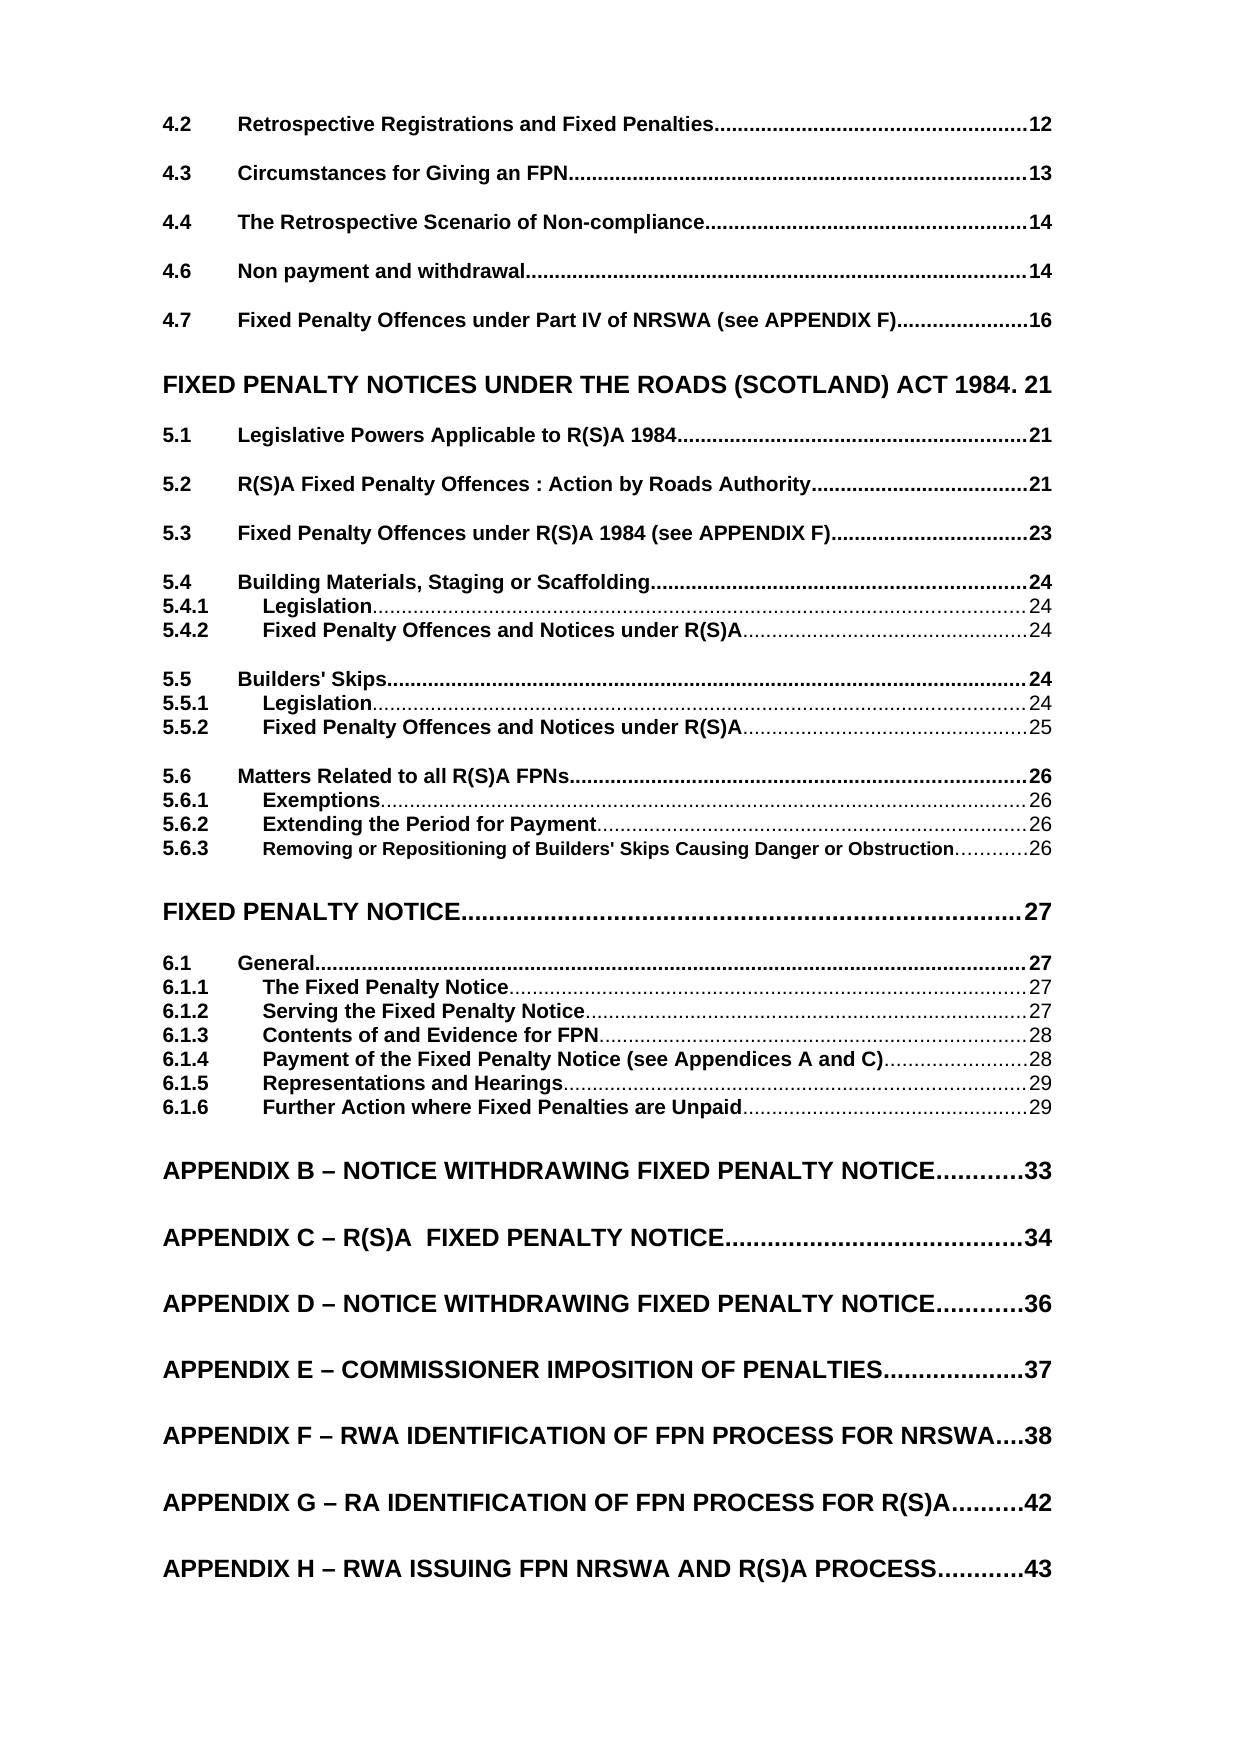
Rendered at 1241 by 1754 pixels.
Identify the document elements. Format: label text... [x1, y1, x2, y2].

text 4.3 Circumstances for Giving an FPN 13 [162, 161, 1053, 185]
text 5.4 Building Materials, Staging or Scaffolding 24 [162, 570, 1053, 594]
text 5.6 Matters Related to all R(S)A FPNs. 26 [162, 764, 1053, 788]
text 5.3 Fixed Penalty Offences under R(S)A 1984 (see APPENDIX F) 23 [162, 521, 1053, 545]
text 4.7 Fixed Penalty Offences under Part IV of NRSWA (see APPENDIX F) 16 [162, 308, 1053, 332]
text 5.6.3 Removing or Repositioning of Builders' Skips Causing Danger or Obstruction 26 [162, 836, 1053, 860]
text 5.2 R(S)A Fixed Penalty Offences : Action by Roads Authority 21 [162, 472, 1053, 496]
text 4.4 The Retrospective Scenario of Non-compliance 14 [162, 210, 1053, 234]
text APPENDIX B – Notice Withdrawing Fixed Penalty Notice 33 [162, 1156, 1053, 1185]
text 6.1.2 Serving the Fixed Penalty Notice 27 [162, 999, 1053, 1023]
text APPENDIX E – Commissioner Imposition of Penalties 37 [162, 1355, 1053, 1384]
text APPENDIX G – RA Identification of FPN process for R(S)A 42 [162, 1487, 1053, 1516]
text 5.5 Builders' Skips 24 [162, 667, 1053, 691]
text 5.5.2 Fixed Penalty Offences and Notices under R(S)A 25 [162, 715, 1053, 739]
text 5.6.1 Exemptions 26 [162, 788, 1053, 812]
text 6.1 General 27 [162, 951, 1053, 975]
text 6.1.3 Contents of and Evidence for FPN 28 [162, 1023, 1053, 1047]
text 5.6.2 Extending the Period for Payment 26 [162, 812, 1053, 836]
text Fixed Penalty Notices under the Roads (Scotland) Act 1984 21 [162, 369, 1053, 398]
text 5.4.2 Fixed Penalty Offences and Notices under R(S)A 24 [162, 618, 1053, 642]
text 5.4.1 Legislation 24 [162, 594, 1053, 618]
text Fixed penalty Notice 27 [162, 897, 1053, 926]
text 5.1 Legislative Powers Applicable to R(S)A 1984 21 [162, 423, 1053, 447]
text APPENDIX D – Notice Withdrawing Fixed Penalty Notice 36 [162, 1289, 1053, 1317]
text 6.1.1 The Fixed Penalty Notice 27 [162, 975, 1053, 999]
text APPENDIX H – RWA Issuing FPN NRSWA and R(S)A process 43 [162, 1554, 1053, 1582]
text 6.1.6 Further Action where Fixed Penalties are Unpaid 29 [162, 1095, 1053, 1119]
text 5.5.1 Legislation 24 [162, 691, 1053, 715]
text APPENDIX C – R(S)A Fixed Penalty Notice 34 [162, 1222, 1053, 1251]
text 4.6 Non payment and withdrawal 14 [162, 259, 1053, 283]
text 6.1.5 Representations and Hearings 29 [162, 1071, 1053, 1095]
text 6.1.4 Payment of the Fixed Penalty Notice (see Appendices A and C) 28 [162, 1047, 1053, 1071]
text 4.2 Retrospective Registrations and Fixed Penalties 12 [162, 112, 1053, 136]
text APPENDIX F – RWA Identification of FPN process for NRSWA 38 [162, 1421, 1053, 1450]
